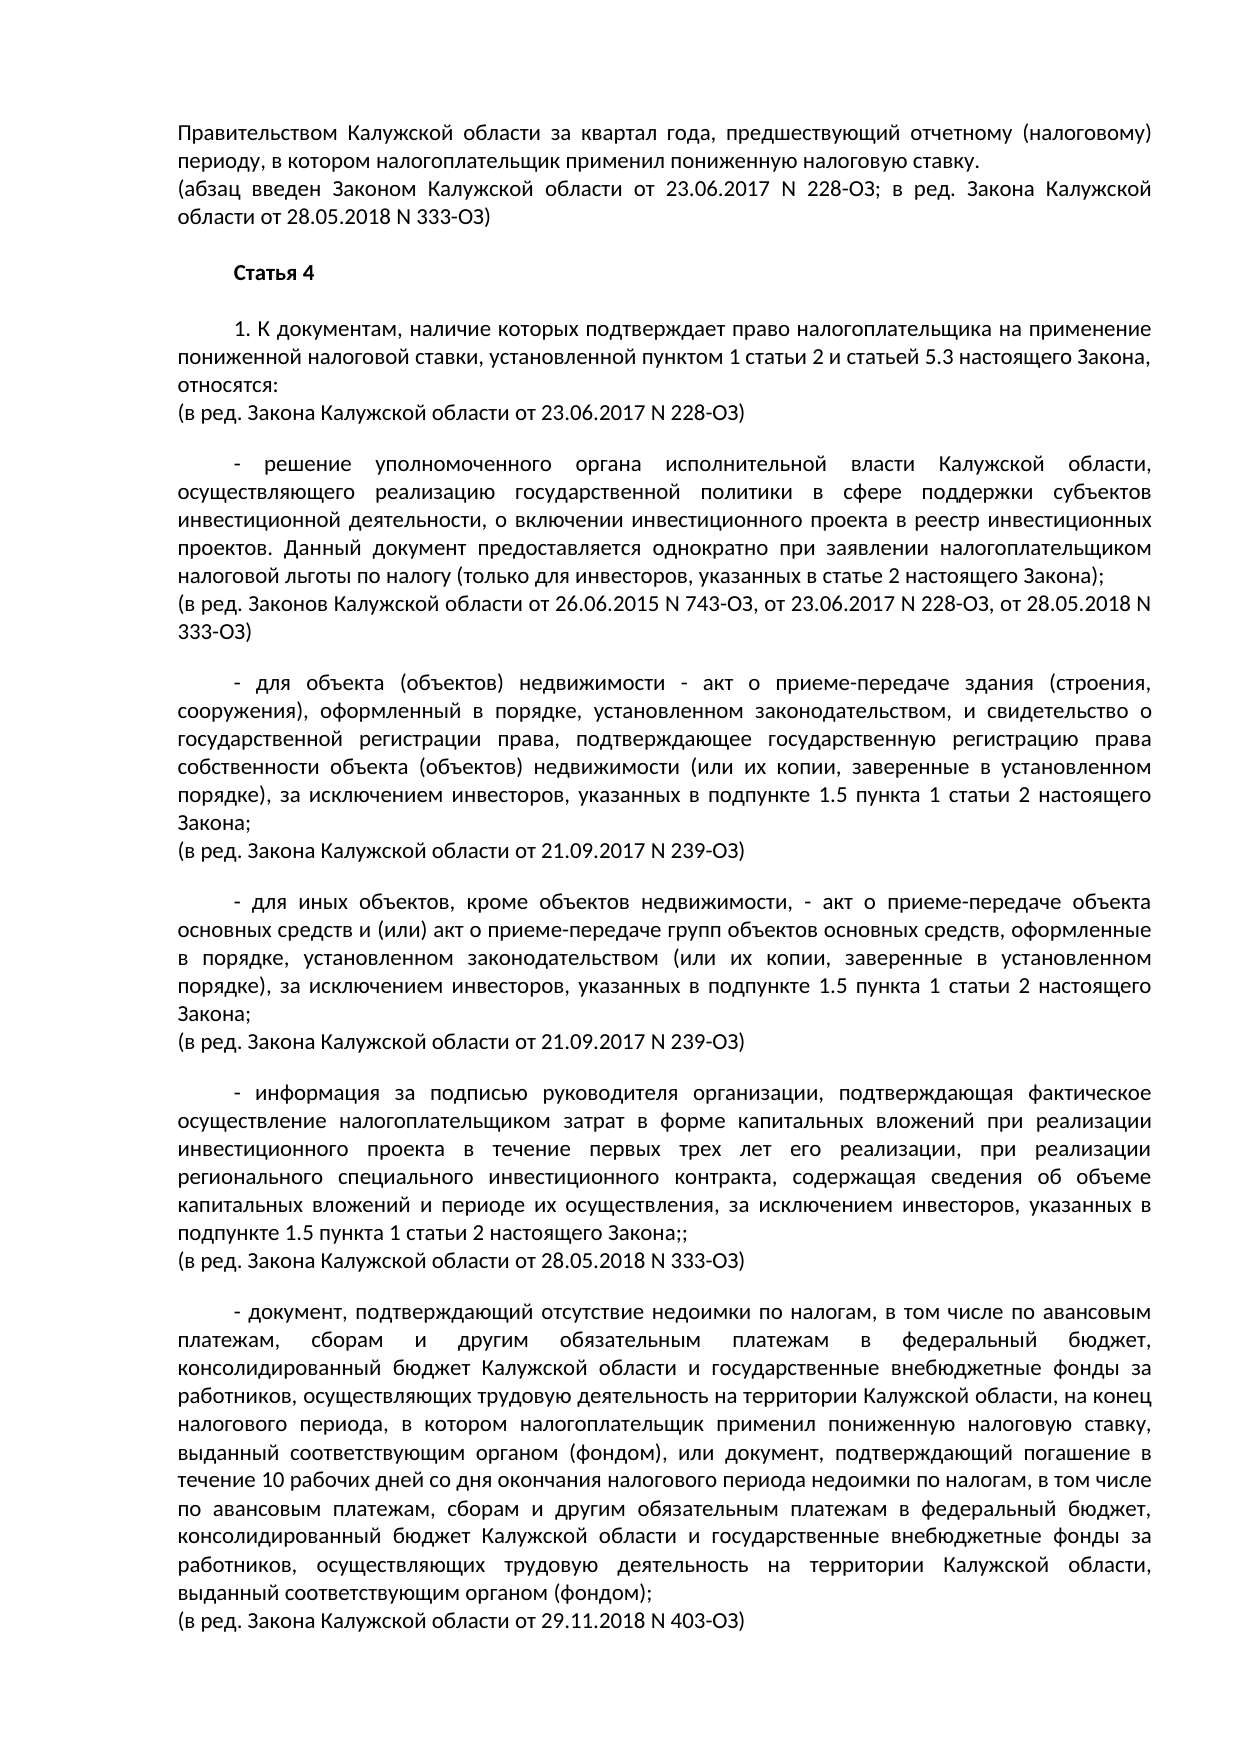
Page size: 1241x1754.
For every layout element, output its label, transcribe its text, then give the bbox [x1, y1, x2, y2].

text (в ред. Закона Калужской области от 28.05.2018 N 333-ОЗ) [177, 1247, 1152, 1274]
text (в ред. Закона Калужской области от 21.09.2017 N 239-ОЗ) [177, 836, 1152, 864]
text - решение уполномоченного органа исполнительной власти Калужской области, осуществляющего реализацию государственной политики в сфере поддержки субъектов инвестиционной деятельности, о включении инвестиционного проекта в реестр инвестиционных проектов. Данный документ предоставляется однократно при заявлении налогоплательщиком налоговой льготы по налогу (только для инвесторов, указанных в статье 2 настоящего Закона); [177, 449, 1152, 589]
text - для объекта (объектов) недвижимости - акт о приеме-передаче здания (строения, сооружения), оформленный в порядке, установленном законодательством, и свидетельство о государственной регистрации права, подтверждающее государственную регистрацию права собственности объекта (объектов) недвижимости (или их копии, заверенные в установленном порядке), за исключением инвесторов, указанных в подпункте 1.5 пункта 1 статьи 2 настоящего Закона; [177, 668, 1152, 836]
text - документ, подтверждающий отсутствие недоимки по налогам, в том числе по авансовым платежам, сборам и другим обязательным платежам в федеральный бюджет, консолидированный бюджет Калужской области и государственные внебюджетные фонды за работников, осуществляющих трудовую деятельность на территории Калужской области, на конец налогового периода, в котором налогоплательщик применил пониженную налоговую ставку, выданный соответствующим органом (фондом), или документ, подтверждающий погашение в течение 10 рабочих дней со дня окончания налогового периода недоимки по налогам, в том числе по авансовым платежам, сборам и другим обязательным платежам в федеральный бюджет, консолидированный бюджет Калужской области и государственные внебюджетные фонды за работников, осуществляющих трудовую деятельность на территории Калужской области, выданный соответствующим органом (фондом); [177, 1297, 1152, 1606]
text (в ред. Закона Калужской области от 21.09.2017 N 239-ОЗ) [177, 1027, 1152, 1056]
text (в ред. Закона Калужской области от 29.11.2018 N 403-ОЗ) [177, 1606, 1152, 1634]
text 1. К документам, наличие которых подтверждает право налогоплательщика на применение пониженной налоговой ставки, установленной пунктом 1 статьи 2 и статьей 5.3 настоящего Закона, относятся: [177, 314, 1152, 398]
title Статья 4 [177, 258, 1152, 286]
text - информация за подписью руководителя организации, подтверждающая фактическое осуществление налогоплательщиком затрат в форме капитальных вложений при реализации инвестиционного проекта в течение первых трех лет его реализации, при реализации регионального специального инвестиционного контракта, содержащая сведения об объеме капитальных вложений и периоде их осуществления, за исключением инвесторов, указанных в подпункте 1.5 пункта 1 статьи 2 настоящего Закона;; [177, 1078, 1152, 1247]
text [177, 118, 1152, 174]
text (в ред. Законов Калужской области от 26.06.2015 N 743-ОЗ, от 23.06.2017 N 228-ОЗ, от 28.05.2018 N 333-ОЗ) [177, 589, 1152, 645]
text (в ред. Закона Калужской области от 23.06.2017 N 228-ОЗ) [177, 398, 1152, 426]
text - для иных объектов, кроме объектов недвижимости, - акт о приеме-передаче объекта основных средств и (или) акт о приеме-передаче групп объектов основных средств, оформленные в порядке, установленном законодательством (или их копии, заверенные в установленном порядке), за исключением инвесторов, указанных в подпункте 1.5 пункта 1 статьи 2 настоящего Закона; [177, 887, 1152, 1027]
text (абзац введен Законом Калужской области от 23.06.2017 N 228-ОЗ; в ред. Закона Калужской области от 28.05.2018 N 333-ОЗ) [177, 174, 1152, 230]
